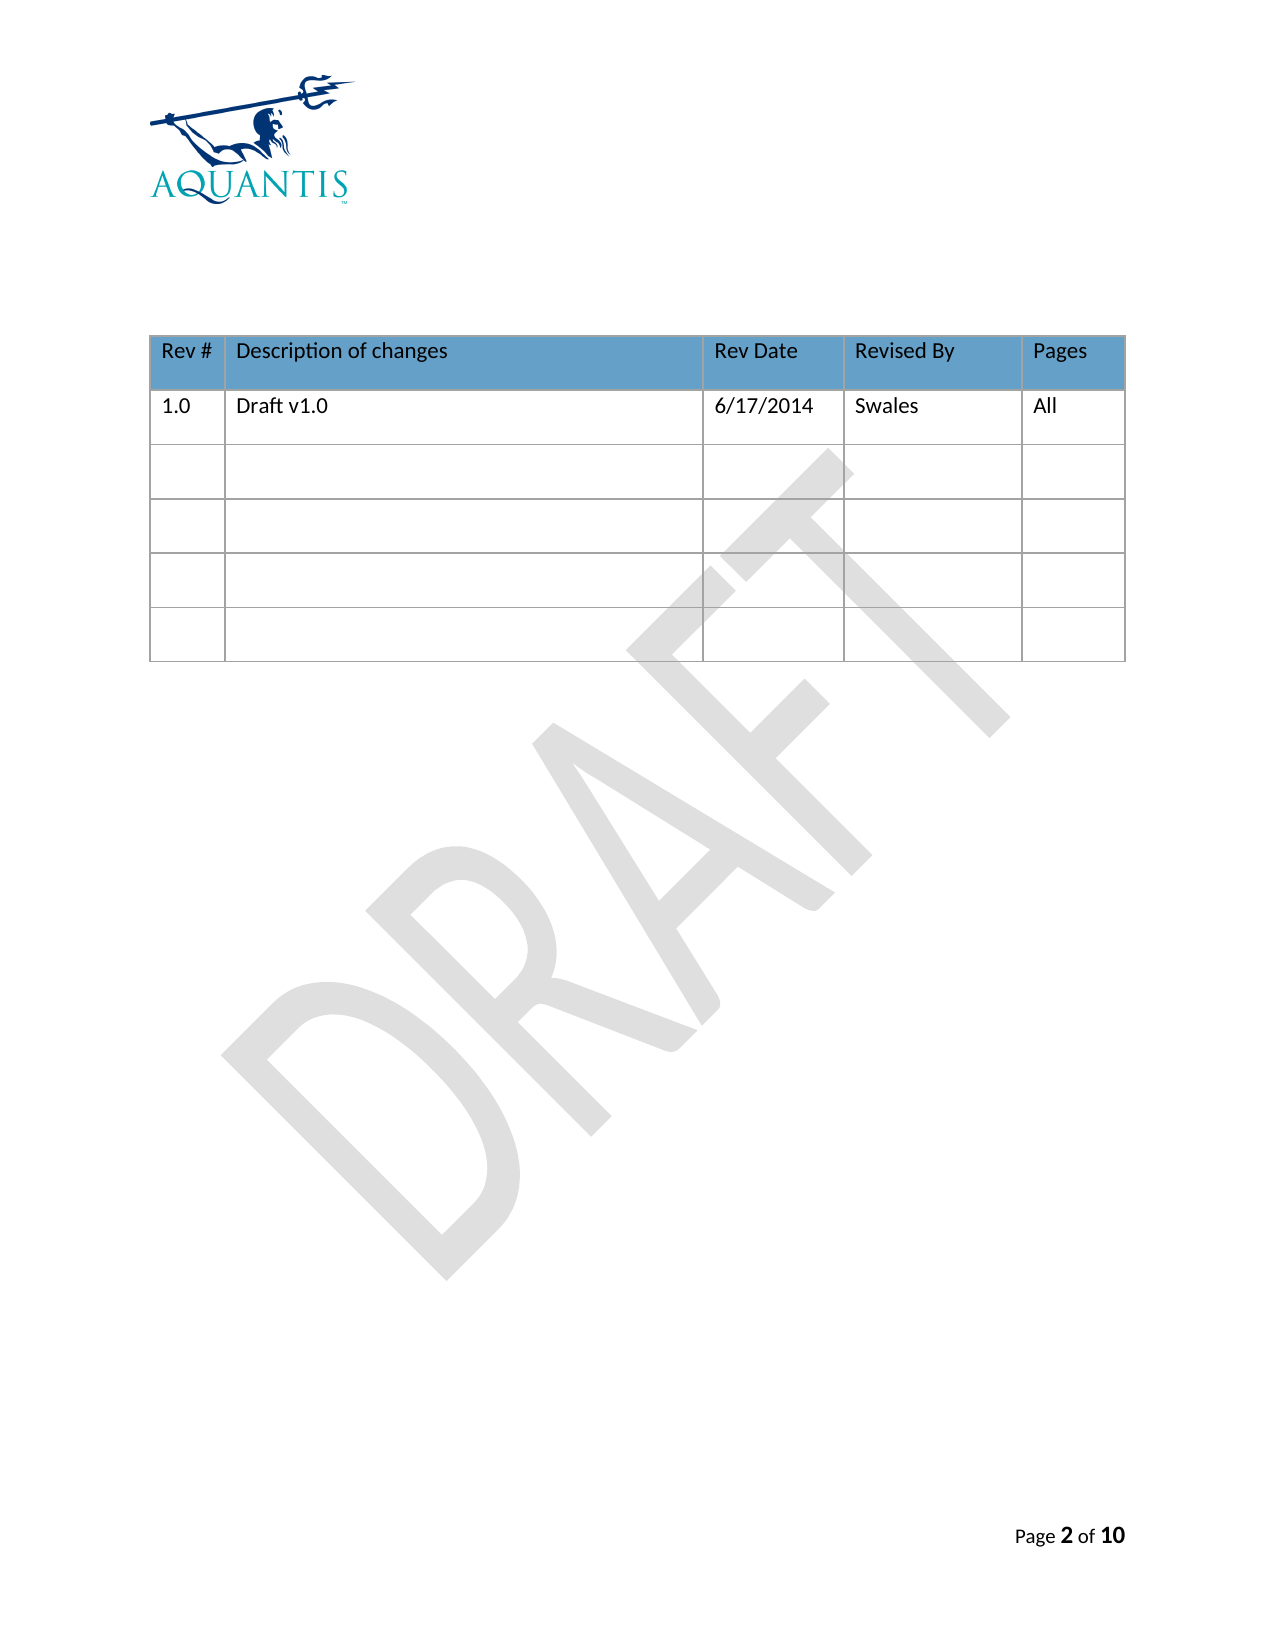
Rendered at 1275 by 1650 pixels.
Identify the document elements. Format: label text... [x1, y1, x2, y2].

table_cell [226, 608, 702, 661]
table_header Rev # [151, 337, 224, 389]
table_cell [1023, 608, 1124, 661]
table_cell [845, 500, 1021, 552]
table_cell [845, 608, 1021, 661]
table_cell [151, 500, 224, 552]
table_cell [704, 554, 843, 606]
table_cell Swales [845, 391, 1021, 443]
table_cell [1023, 500, 1124, 552]
table_cell [845, 554, 1021, 606]
table_cell [151, 608, 224, 661]
table_header Description of changes [226, 337, 702, 389]
table_cell [151, 554, 224, 606]
table_header Revised By [845, 337, 1021, 389]
table_cell [1023, 554, 1124, 606]
table_cell [704, 445, 843, 498]
table_cell [151, 445, 224, 498]
table_cell [704, 608, 843, 661]
table_header Pages [1023, 337, 1124, 389]
table_cell [845, 445, 1021, 498]
table_cell [226, 445, 702, 498]
table_cell [704, 500, 843, 552]
table_cell 6/17/2014 [704, 391, 843, 443]
picture [150, 75, 356, 204]
table_cell [226, 554, 702, 606]
table_cell Draft v1.0 [226, 391, 702, 443]
table_cell [1023, 445, 1124, 498]
table_header Rev Date [704, 337, 843, 389]
table_cell All [1023, 391, 1124, 443]
table_cell [226, 500, 702, 552]
table_cell 1.0 [151, 391, 224, 443]
